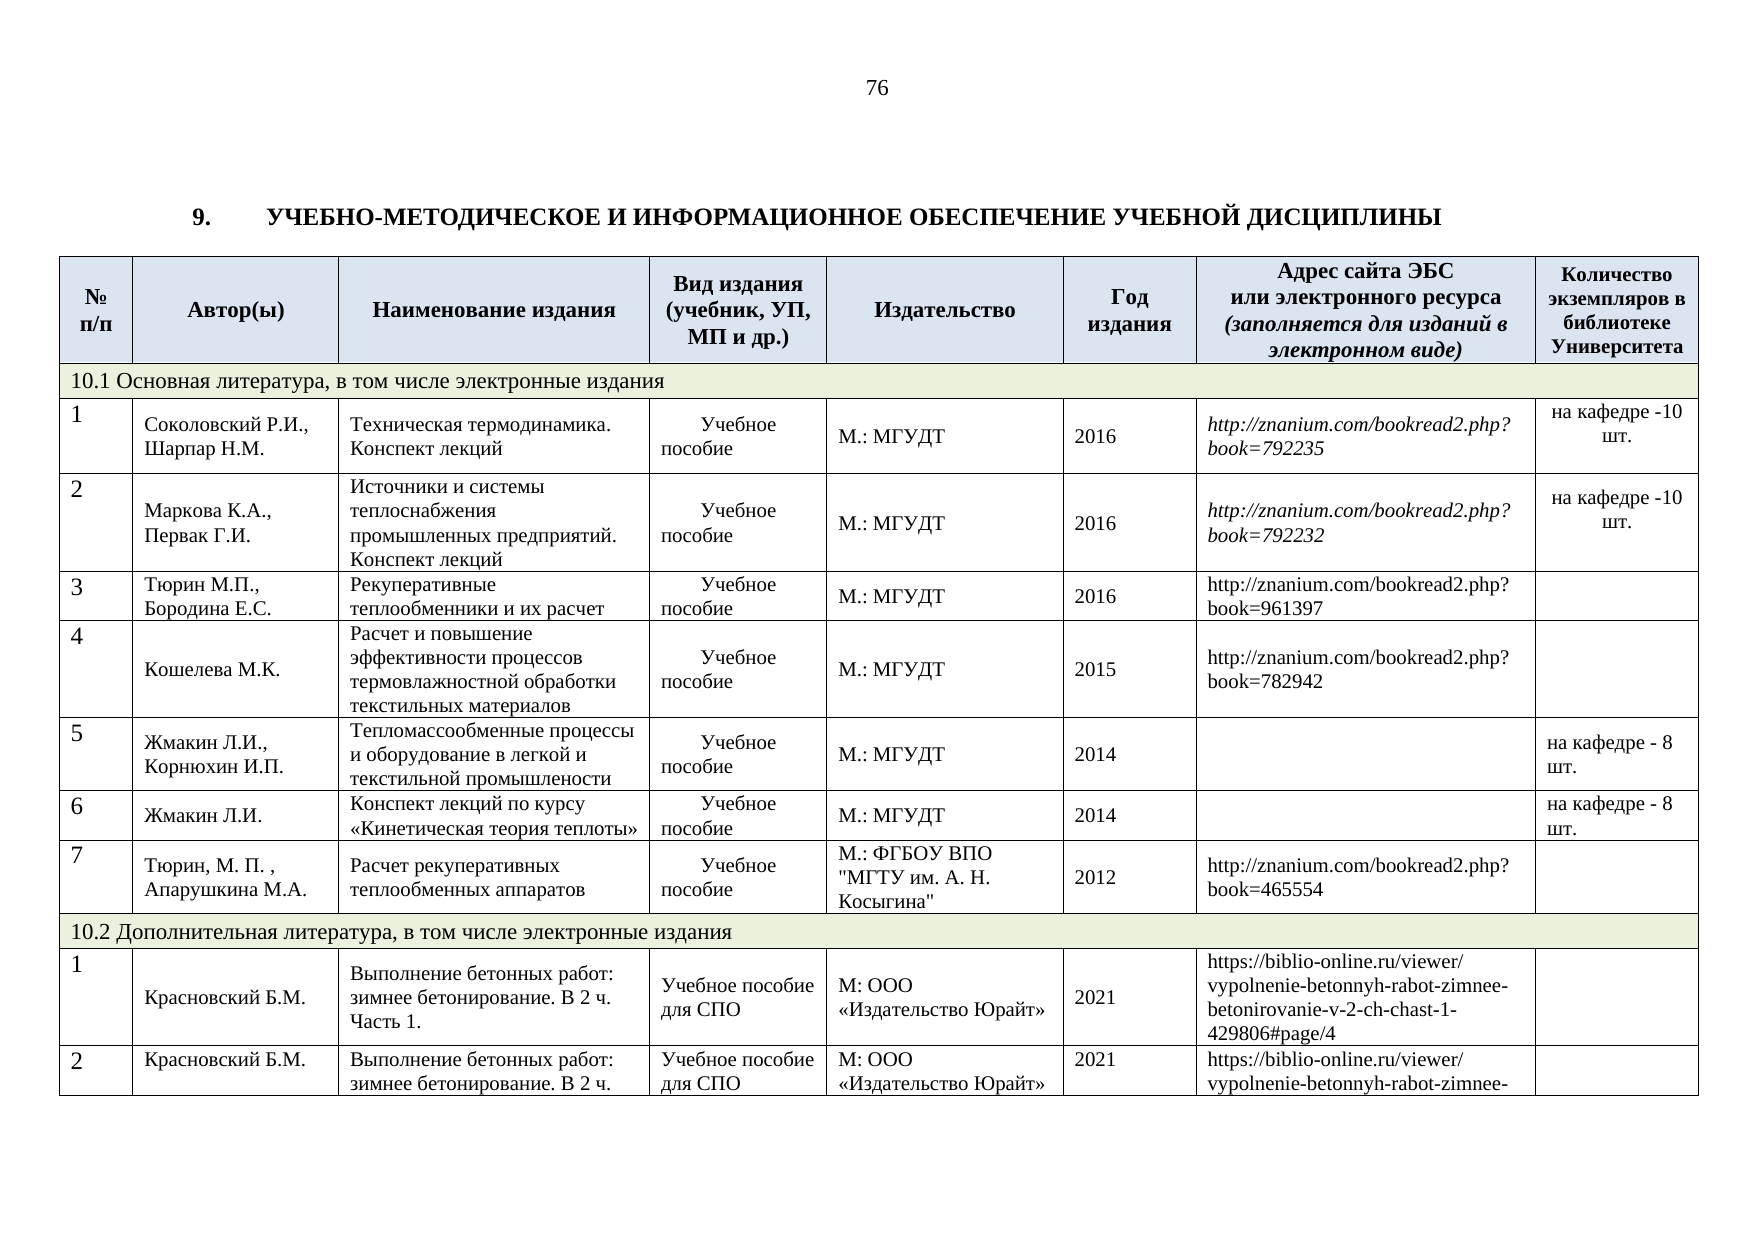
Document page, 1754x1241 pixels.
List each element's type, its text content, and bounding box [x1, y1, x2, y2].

table_cell http://znanium.com/bookread2.php?book=465554 [1197, 841, 1535, 913]
subtitle УЧЕБНО-МЕТОДИЧЕСКОЕ И ИНФОРМАЦИОННОЕ ОБЕСПЕЧЕНИЕ УЧЕБНОЙ ДИСЦИПЛИНЫ [192, 202, 1636, 231]
table_cell М: ООО «Издательство Юрайт» [827, 949, 1063, 1045]
table_cell на кафедре -10 шт. [1536, 399, 1698, 473]
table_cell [650, 1046, 826, 1094]
table_cell на кафедре - 8 шт. [1536, 718, 1698, 790]
table_cell Тепломассообменные процессы и оборудование в легкой и текстильной промышлености [339, 718, 649, 790]
table_cell http://znanium.com/bookread2.php?book=961397 [1197, 572, 1535, 620]
table_cell Жмакин Л.И. [133, 791, 338, 839]
table_cell Учебное пособие [650, 621, 826, 717]
table_cell [1536, 949, 1698, 1045]
table_cell Техническая термодинамика. Конспект лекций [339, 399, 649, 473]
table_cell Учебное пособие [650, 572, 826, 620]
table_cell Учебное пособие для СПО [650, 949, 826, 1045]
table_cell Маркова К.А., Первак Г.И. [133, 474, 338, 571]
table_header Адрес сайта ЭБС или электронного ресурса (заполняется для изданий в электронном виде) [1197, 257, 1535, 362]
table_cell [1197, 718, 1535, 790]
table_cell Учебное пособие [650, 399, 826, 473]
table_cell Красновский Б.М. [133, 1046, 338, 1094]
table_cell [1536, 1046, 1698, 1094]
table_cell Тюрин М.П., Бородина Е.С. [133, 572, 338, 620]
table_cell на кафедре -10 шт. [1536, 474, 1698, 571]
table_cell 4 [60, 621, 132, 717]
table_cell 2016 [1064, 474, 1196, 571]
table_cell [1197, 1046, 1535, 1094]
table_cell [827, 1046, 1063, 1094]
table_cell 10.2 Дополнительная литература, в том числе электронные издания [60, 914, 1698, 948]
table_cell Учебное пособие [650, 841, 826, 913]
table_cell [339, 1046, 649, 1094]
table_cell Выполнение бетонных работ: зимнее бетонирование. В 2 ч. Часть 1. [339, 949, 649, 1045]
table_cell Рекуперативные теплообменники и их расчет [339, 572, 649, 620]
table_cell 2016 [1064, 399, 1196, 473]
table_cell [1536, 572, 1698, 620]
table_cell Конспект лекций по курсу «Кинетическая теория теплоты» [339, 791, 649, 839]
table_cell Красновский Б.М. [133, 949, 338, 1045]
table_cell 2021 [1064, 1046, 1196, 1094]
table_cell 3 [60, 572, 132, 620]
table_header Издательство [827, 257, 1063, 362]
table_header Автор(ы) [133, 257, 338, 362]
table_cell Соколовский Р.И., Шарпар Н.М. [133, 399, 338, 473]
table_header Количество экземпляров в библиотеке Университета [1536, 257, 1698, 362]
table_cell 2 [60, 474, 132, 571]
table_cell Расчет и повышение эффективности процессов термовлажностной обработки текстильных материалов [339, 621, 649, 717]
table_cell 2014 [1064, 718, 1196, 790]
table_header Наименование издания [339, 257, 649, 362]
table_cell 5 [60, 718, 132, 790]
table_cell М.: МГУДТ [827, 791, 1063, 839]
table_cell 2014 [1064, 791, 1196, 839]
table_cell на кафедре - 8 шт. [1536, 791, 1698, 839]
table_cell http://znanium.com/bookread2.php?book=792232 [1197, 474, 1535, 571]
table_cell http://znanium.com/bookread2.php?book=782942 [1197, 621, 1535, 717]
table_cell М.: МГУДТ [827, 572, 1063, 620]
table_cell 2012 [1064, 841, 1196, 913]
table_cell Учебное пособие [650, 474, 826, 571]
table_cell [1536, 621, 1698, 717]
table_cell М.: ФГБОУ ВПО "МГТУ им. А. Н. Косыгина" [827, 841, 1063, 913]
table_cell 10.1 Основная литература, в том числе электронные издания [60, 364, 1698, 398]
table_cell 6 [60, 791, 132, 839]
table_cell Кошелева М.К. [133, 621, 338, 717]
table_cell 2016 [1064, 572, 1196, 620]
table_cell Расчет рекуперативных теплообменных аппаратов [339, 841, 649, 913]
table_cell [1197, 791, 1535, 839]
table_cell http://znanium.com/bookread2.php?book=792235 [1197, 399, 1535, 473]
table_cell Учебное пособие [650, 718, 826, 790]
table_cell https://biblio-online.ru/viewer/vypolnenie-betonnyh-rabot-zimnee-betonirovanie-v-2-ch-chast-1-429806#page/4 [1197, 949, 1535, 1045]
table_cell Источники и системы теплоснабжения промышленных предприятий. Конспект лекций [339, 474, 649, 571]
table_cell 2015 [1064, 621, 1196, 717]
table_cell М.: МГУДТ [827, 718, 1063, 790]
table_cell Тюрин, М. П. , Апарушкина М.А. [133, 841, 338, 913]
table_cell 1 [60, 399, 132, 473]
table_cell 2 [60, 1046, 132, 1094]
table_cell Учебное пособие [650, 791, 826, 839]
table_cell М.: МГУДТ [827, 621, 1063, 717]
table_cell 2021 [1064, 949, 1196, 1045]
table_cell М.: МГУДТ [827, 399, 1063, 473]
table_cell Жмакин Л.И., Корнюхин И.П. [133, 718, 338, 790]
table_cell 7 [60, 841, 132, 913]
table_cell 1 [60, 949, 132, 1045]
table_cell [1536, 841, 1698, 913]
table_cell М.: МГУДТ [827, 474, 1063, 571]
table_header Вид издания (учебник, УП, МП и др.) [650, 257, 826, 362]
table_header № п/п [60, 257, 132, 362]
table_header Год издания [1064, 257, 1196, 362]
